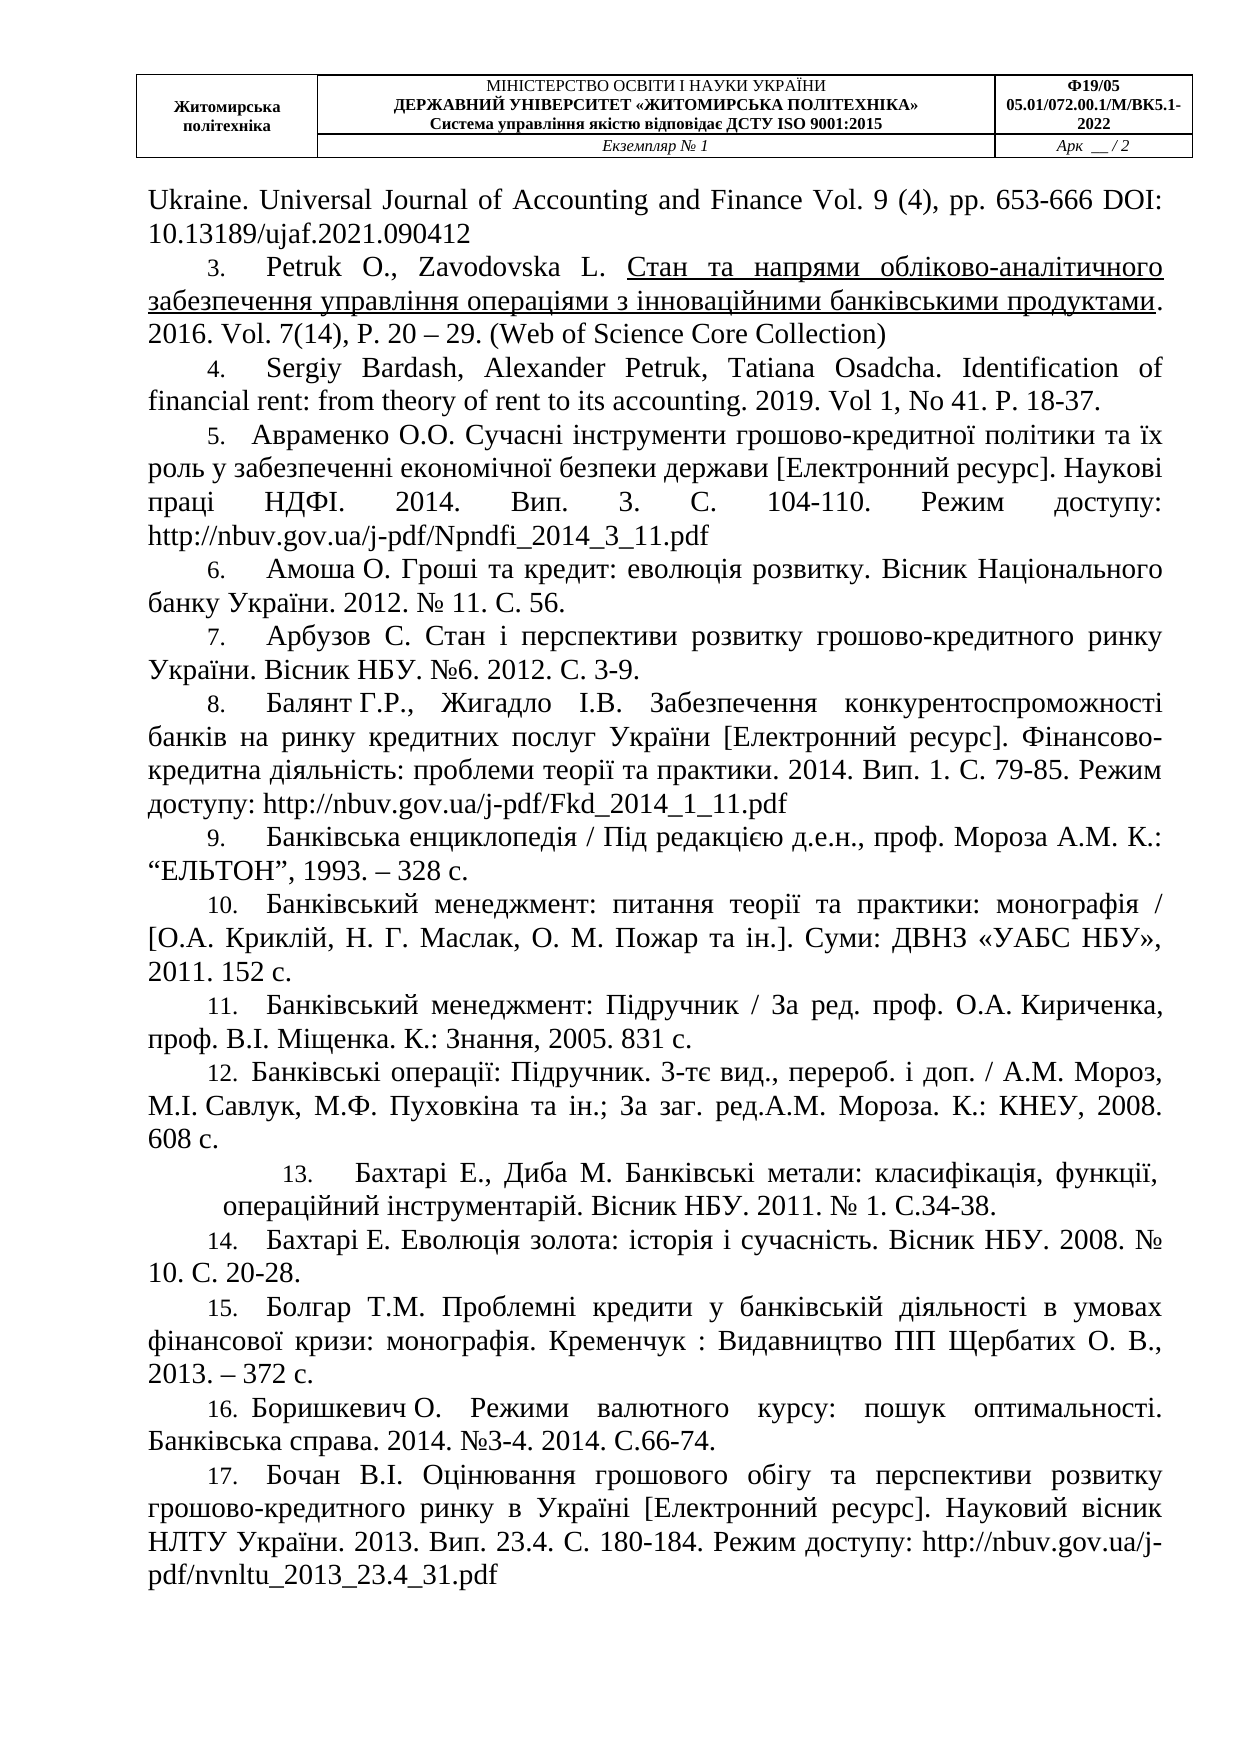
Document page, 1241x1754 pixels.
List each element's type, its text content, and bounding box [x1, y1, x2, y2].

list Бочан В.І. Оцінювання грошового обігу та перспективи розвитку грошово-кредитного ринку в Україні [Електронний ресурс]. Науковий вісник НЛТУ України. 2013. Вип. 23.4. С. 180-184. Режим доступу: http://nbuv.gov.ua/j-pdf/nvnltu_2013_23.4_31.pdf [148, 1457, 1163, 1591]
list Бахтарі Е., Диба М. Банківські метали: класифікація, функції, операційний інструментарій. Вісник НБУ. 2011. № 1. С.34-38. [223, 1155, 1158, 1222]
list Амоша О. Гроші та кредит: еволюція розвитку. Вісник Національного банку України. 2012. № 11. С. 56. [148, 551, 1163, 618]
list Арбузов С. Стан і перспективи розвитку грошово-кредитного ринку України. Вісник НБУ. №6. 2012. С. 3-9. [148, 618, 1163, 685]
list Банківський менеджмент: питання теорії та практики: монографія / [О.А. Криклій, Н. Г. Маслак, О. М. Пожар та ін.]. Суми: ДВНЗ «УАБС НБУ», 2011. 152 c. [148, 887, 1163, 987]
list Авраменко О.О. Сучасні інструменти грошово-кредитної політики та їх роль у забезпеченні економічної безпеки держави [Електронний ресурс]. Наукові праці НДФІ. 2014. Вип. 3. С. 104-110. Режим доступу: http://nbuv.gov.ua/j-pdf/Npndfi_2014_3_11.pdf [148, 417, 1163, 551]
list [148, 182, 1163, 249]
list Балянт Г.Р., Жигадло І.В. Забезпечення конкурентоспроможності банків на ринку кредитних послуг України [Електронний ресурс]. Фінансово-кредитна діяльність: проблеми теорії та практики. 2014. Вип. 1. С. 79-85. Режим доступу: http://nbuv.gov.ua/j-pdf/Fkd_2014_1_11.pdf [148, 685, 1163, 819]
list Банківська енциклопедія / Під редакцією д.е.н., проф. Мороза А.М. К.: “ЕЛЬТОН”, 1993. – 328 с. [148, 819, 1163, 887]
list Банківський менеджмент: Підручник / За ред. проф. О.А. Кириченка, проф. В.І. Міщенка. К.: Знання, 2005. 831 с. [148, 987, 1163, 1054]
list Банківські операції: Підручник. 3-тє вид., перероб. і доп. / А.М. Мороз, М.І. Савлук, М.Ф. Пуховкіна та ін.; За заг. ред.А.М. Мороза. К.: КНЕУ, 2008. 608 с. [148, 1054, 1163, 1155]
list Sergiy Bardash, Alexander Petruk, Tatiana Osadcha. Identification of financial rent: from theory of rent to its accounting. 2019. Vol 1, No 41. Р. 18-37. [148, 350, 1163, 417]
list Боришкевич О. Режими валютного курсу: пошук оптимальності. Банківська справа. 2014. №3-4. 2014. С.66-74. [148, 1390, 1163, 1457]
list Бахтарі Е. Еволюція золота: історія і сучасність. Вісник НБУ. 2008. № 10. С. 20-28. [148, 1222, 1163, 1289]
list Болгар Т.М. Проблемні кредити у банківській діяльності в умовах фінансової кризи: монографія. Кременчук : Видавництво ПП Щербатих О. В., 2013. – 372 с. [148, 1289, 1163, 1390]
list Petruk O., Zavodovska L. Стан та напрями обліково-аналітичного забезпечення управління операціями з інноваційними банківськими продуктами. 2016. Vol. 7(14), P. 20 – 29. (Web of Science Core Collection) [148, 249, 1163, 350]
